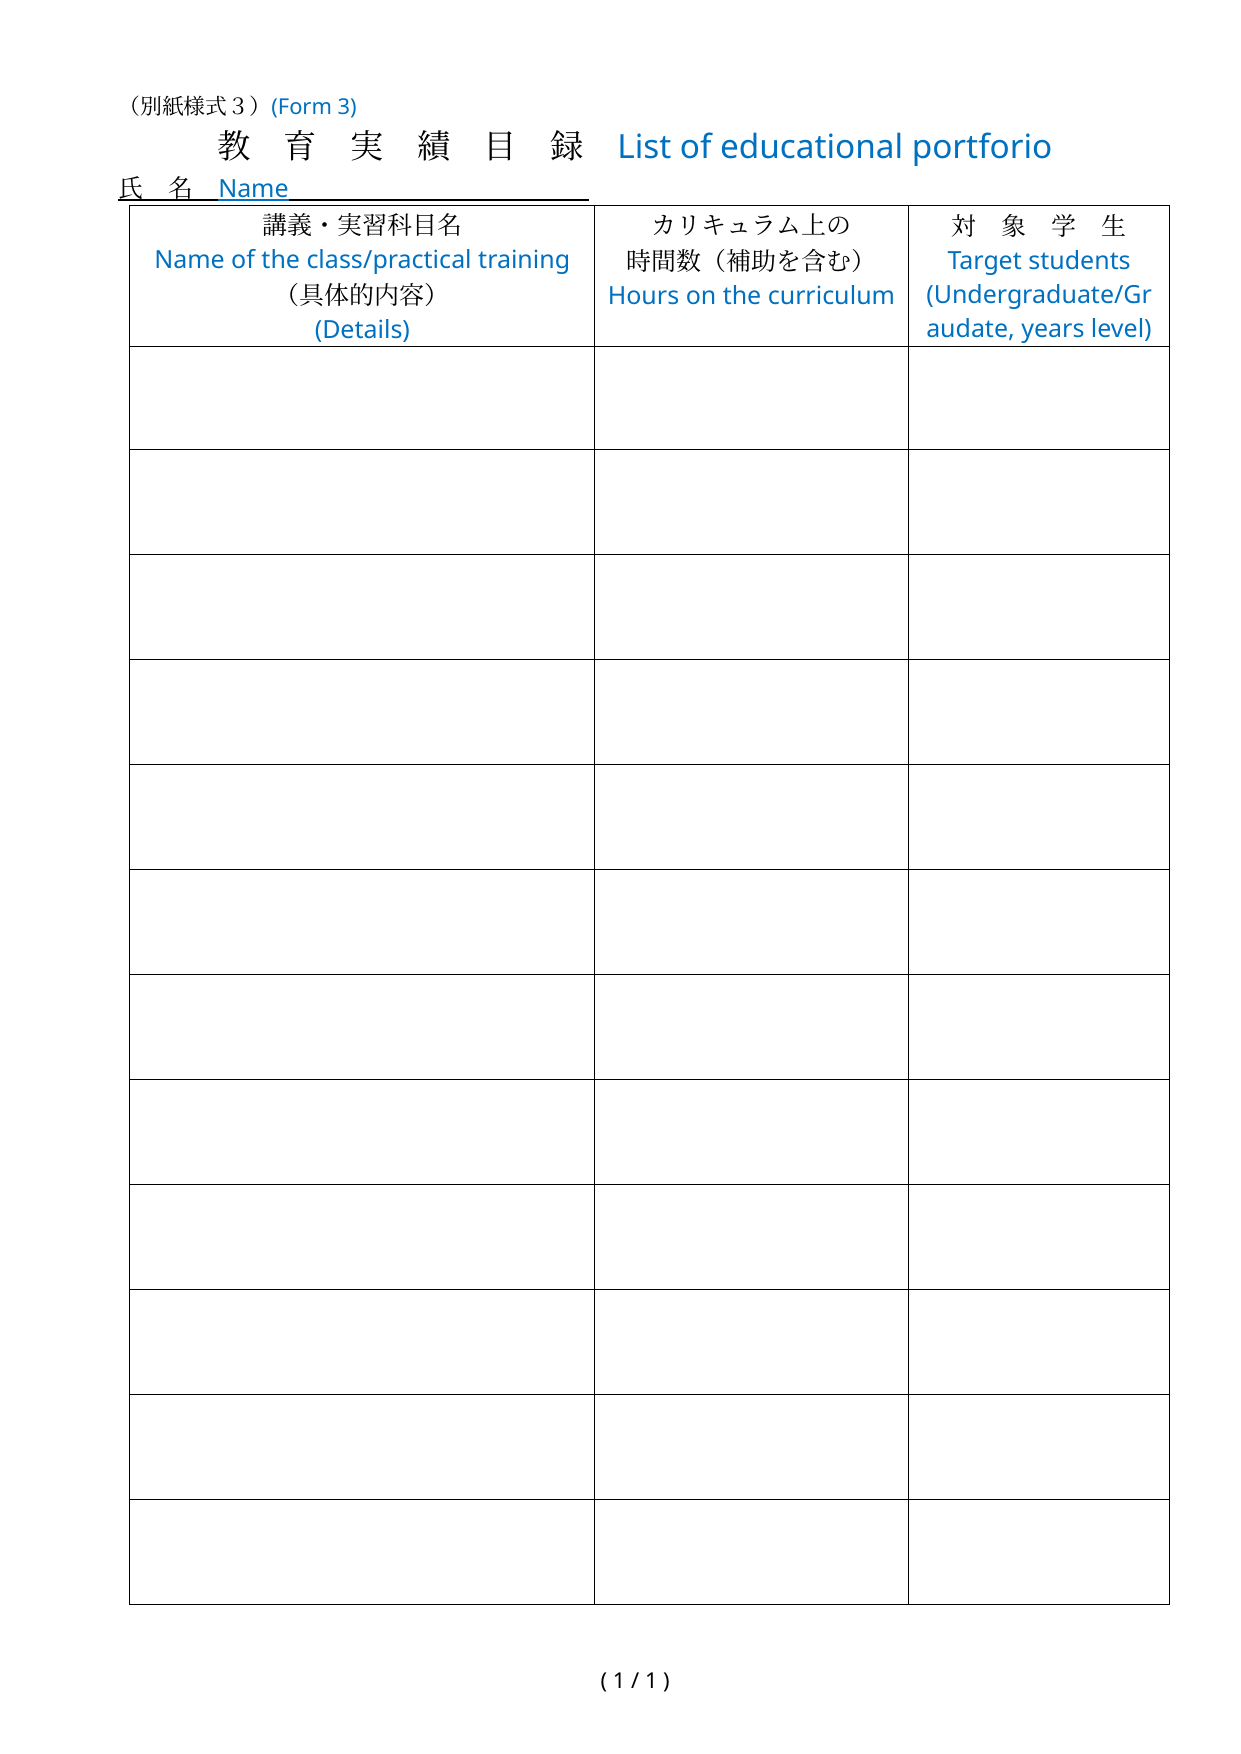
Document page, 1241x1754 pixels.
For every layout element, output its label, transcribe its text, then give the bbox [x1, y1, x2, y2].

text 教 育 実 績 目 録 List of educational portforio [118, 120, 1152, 168]
table_cell [595, 1395, 908, 1499]
table_cell [130, 1080, 594, 1184]
table_header 対 象 学 生 Target students (Undergraduate/Graudate, years level) [909, 206, 1169, 346]
table_cell [130, 765, 594, 869]
table_cell [130, 975, 594, 1079]
table_cell [130, 660, 594, 764]
table_cell [909, 450, 1169, 554]
table_cell [909, 555, 1169, 659]
table_cell [595, 870, 908, 974]
table_cell [909, 1080, 1169, 1184]
text 氏 名 Name [118, 168, 1152, 204]
table_cell [909, 765, 1169, 869]
table_cell [130, 1395, 594, 1499]
table_header カリキュラム上の 時間数（補助を含む） Hours on the curriculum [595, 206, 908, 346]
table_cell [595, 1290, 908, 1394]
table_cell [909, 660, 1169, 764]
table_cell [595, 1080, 908, 1184]
table_cell [130, 347, 594, 449]
table_cell [909, 347, 1169, 449]
table_cell [595, 347, 908, 449]
table_cell [130, 1500, 594, 1604]
table_cell [595, 765, 908, 869]
table_cell [909, 1500, 1169, 1604]
table_cell [130, 870, 594, 974]
table_cell [130, 450, 594, 554]
table_cell [130, 1185, 594, 1289]
table_cell [130, 1290, 594, 1394]
table_cell [595, 1500, 908, 1604]
table_cell [130, 555, 594, 659]
table_cell [909, 1185, 1169, 1289]
table_cell [909, 1290, 1169, 1394]
table_header 講義・実習科目名 Name of the class/practical training （具体的内容） (Details) [130, 206, 594, 346]
table_cell [909, 870, 1169, 974]
table_cell [909, 1395, 1169, 1499]
table_cell [595, 660, 908, 764]
text （別紙様式３）(Form 3) [118, 89, 1152, 120]
table_cell [595, 975, 908, 1079]
table_cell [909, 975, 1169, 1079]
table_cell [595, 1185, 908, 1289]
table_cell [595, 555, 908, 659]
table_cell [595, 450, 908, 554]
